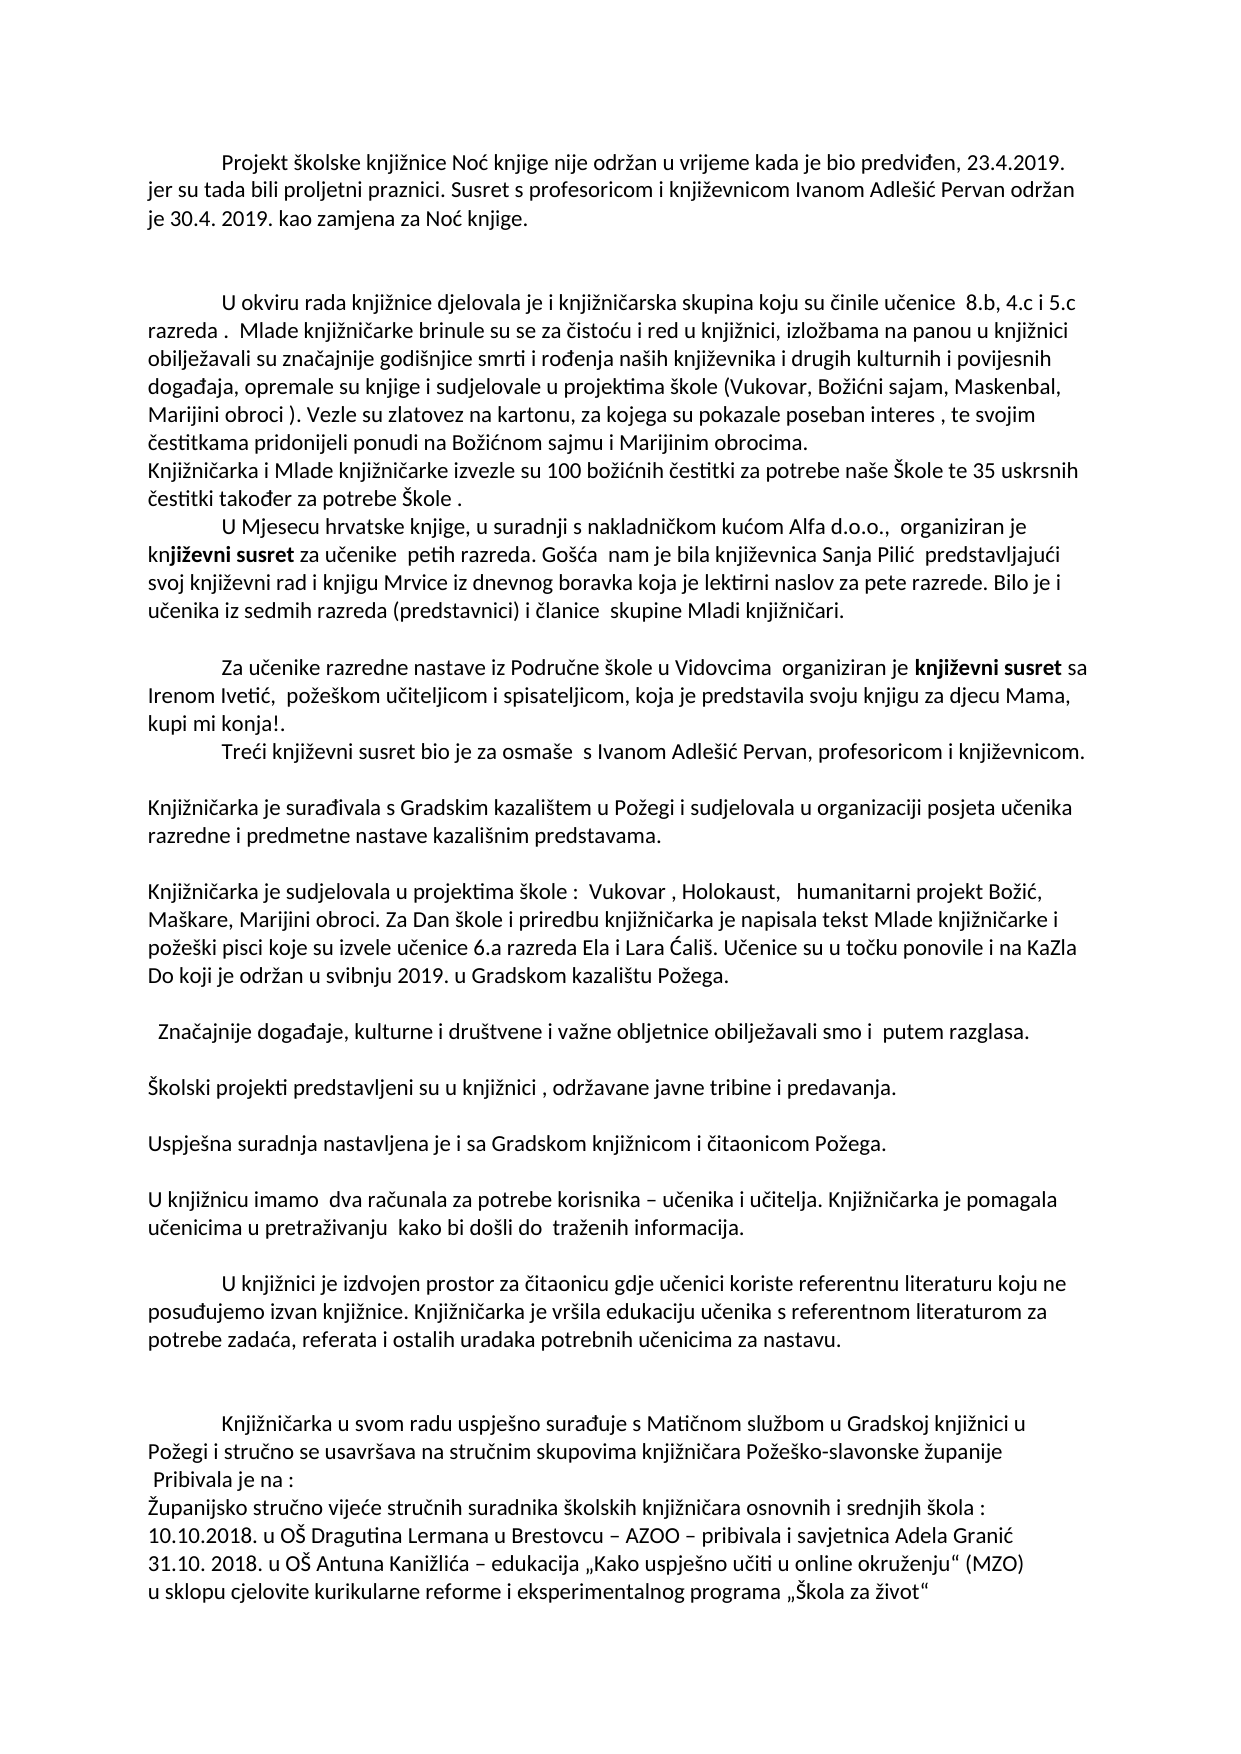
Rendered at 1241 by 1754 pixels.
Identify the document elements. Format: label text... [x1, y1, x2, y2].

text Županijsko stručno vijeće stručnih suradnika školskih knjižničara osnovnih i srednjih škola : [148, 1493, 1093, 1521]
text Treći književni susret bio je za osmaše s Ivanom Adlešić Pervan, profesoricom i književnicom. [148, 737, 1093, 765]
text Pribivala je na : [148, 1465, 1093, 1493]
text razreda . Mlade knjižničarke brinule su se za čistoću i red u knjižnici, izložbama na panou u knjižnici obilježavali su značajnije godišnjice smrti i rođenja naših književnika i drugih kulturnih i povijesnih događaja, opremale su knjige i sudjelovale u projektima škole (Vukovar, Božićni sajam, Maskenbal, Marijini obroci ). Vezle su zlatovez na kartonu, za kojega su pokazale poseban interes , te svojim čestitkama pridonijeli ponudi na Božićnom sajmu i Marijinim obrocima. [148, 316, 1093, 456]
text u sklopu cjelovite kurikularne reforme i eksperimentalnog programa „Škola za život“ [148, 1577, 1093, 1605]
text U knjižnici je izdvojen prostor za čitaonicu gdje učenici koriste referentnu literaturu koju ne posuđujemo izvan knjižnice. Knjižničarka je vršila edukaciju učenika s referentnom literaturom za potrebe zadaća, referata i ostalih uradaka potrebnih učenicima za nastavu. [148, 1269, 1093, 1353]
text Školski projekti predstavljeni su u knjižnici , održavane javne tribine i predavanja. [148, 1073, 1093, 1101]
text Knjižničarka je surađivala s Gradskim kazalištem u Požegi i sudjelovala u organizaciji posjeta učenika razredne i predmetne nastave kazališnim predstavama. [148, 793, 1093, 849]
text U knjižnicu imamo dva računala za potrebe korisnika – učenika i učitelja. Knjižničarka je pomagala učenicima u pretraživanju kako bi došli do traženih informacija. [148, 1185, 1093, 1241]
text Za učenike razredne nastave iz Područne škole u Vidovcima organiziran je književni susret sa Irenom Ivetić, požeškom učiteljicom i spisateljicom, koja je predstavila svoju knjigu za djecu Mama, kupi mi konja!. [148, 653, 1093, 737]
text Knjižničarka i Mlade knjižničarke izvezle su 100 božićnih čestitki za potrebe naše Škole te 35 uskrsnih čestitki također za potrebe Škole . [148, 456, 1093, 512]
text U Mjesecu hrvatske knjige, u suradnji s nakladničkom kućom Alfa d.o.o., organiziran je književni susret za učenike petih razreda. Gošća nam je bila književnica Sanja Pilić predstavljajući svoj književni rad i knjigu Mrvice iz dnevnog boravka koja je lektirni naslov za pete razrede. Bilo je i učenika iz sedmih razreda (predstavnici) i članice skupine Mladi knjižničari. [148, 512, 1093, 624]
text U okviru rada knjižnice djelovala je i knjižničarska skupina koju su činile učenice 8.b, 4.c i 5.c [148, 288, 1093, 316]
text Knjižničarka u svom radu uspješno surađuje s Matičnom službom u Gradskoj knjižnici u Požegi i stručno se usavršava na stručnim skupovima knjižničara Požeško-slavonske županije [148, 1409, 1093, 1465]
text 10.10.2018. u OŠ Dragutina Lermana u Brestovcu – AZOO – pribivala i savjetnica Adela Granić [148, 1521, 1093, 1549]
text Projekt školske knjižnice Noć knjige nije održan u vrijeme kada je bio predviđen, 23.4.2019. jer su tada bili proljetni praznici. Susret s profesoricom i književnicom Ivanom Adlešić Pervan održan je 30.4. 2019. kao zamjena za Noć knjige. [148, 148, 1093, 232]
text Knjižničarka je sudjelovala u projektima škole : Vukovar , Holokaust, humanitarni projekt Božić, Maškare, Marijini obroci. Za Dan škole i priredbu knjižničarka je napisala tekst Mlade knjižničarke i požeški pisci koje su izvele učenice 6.a razreda Ela i Lara Ćališ. Učenice su u točku ponovile i na KaZla Do koji je održan u svibnju 2019. u Gradskom kazalištu Požega. [148, 877, 1093, 989]
text 31.10. 2018. u OŠ Antuna Kanižlića – edukacija „Kako uspješno učiti u online okruženju“ (MZO) [148, 1549, 1093, 1577]
text Značajnije događaje, kulturne i društvene i važne obljetnice obilježavali smo i putem razglasa. [148, 1017, 1093, 1045]
text Uspješna suradnja nastavljena je i sa Gradskom knjižnicom i čitaonicom Požega. [148, 1129, 1093, 1157]
